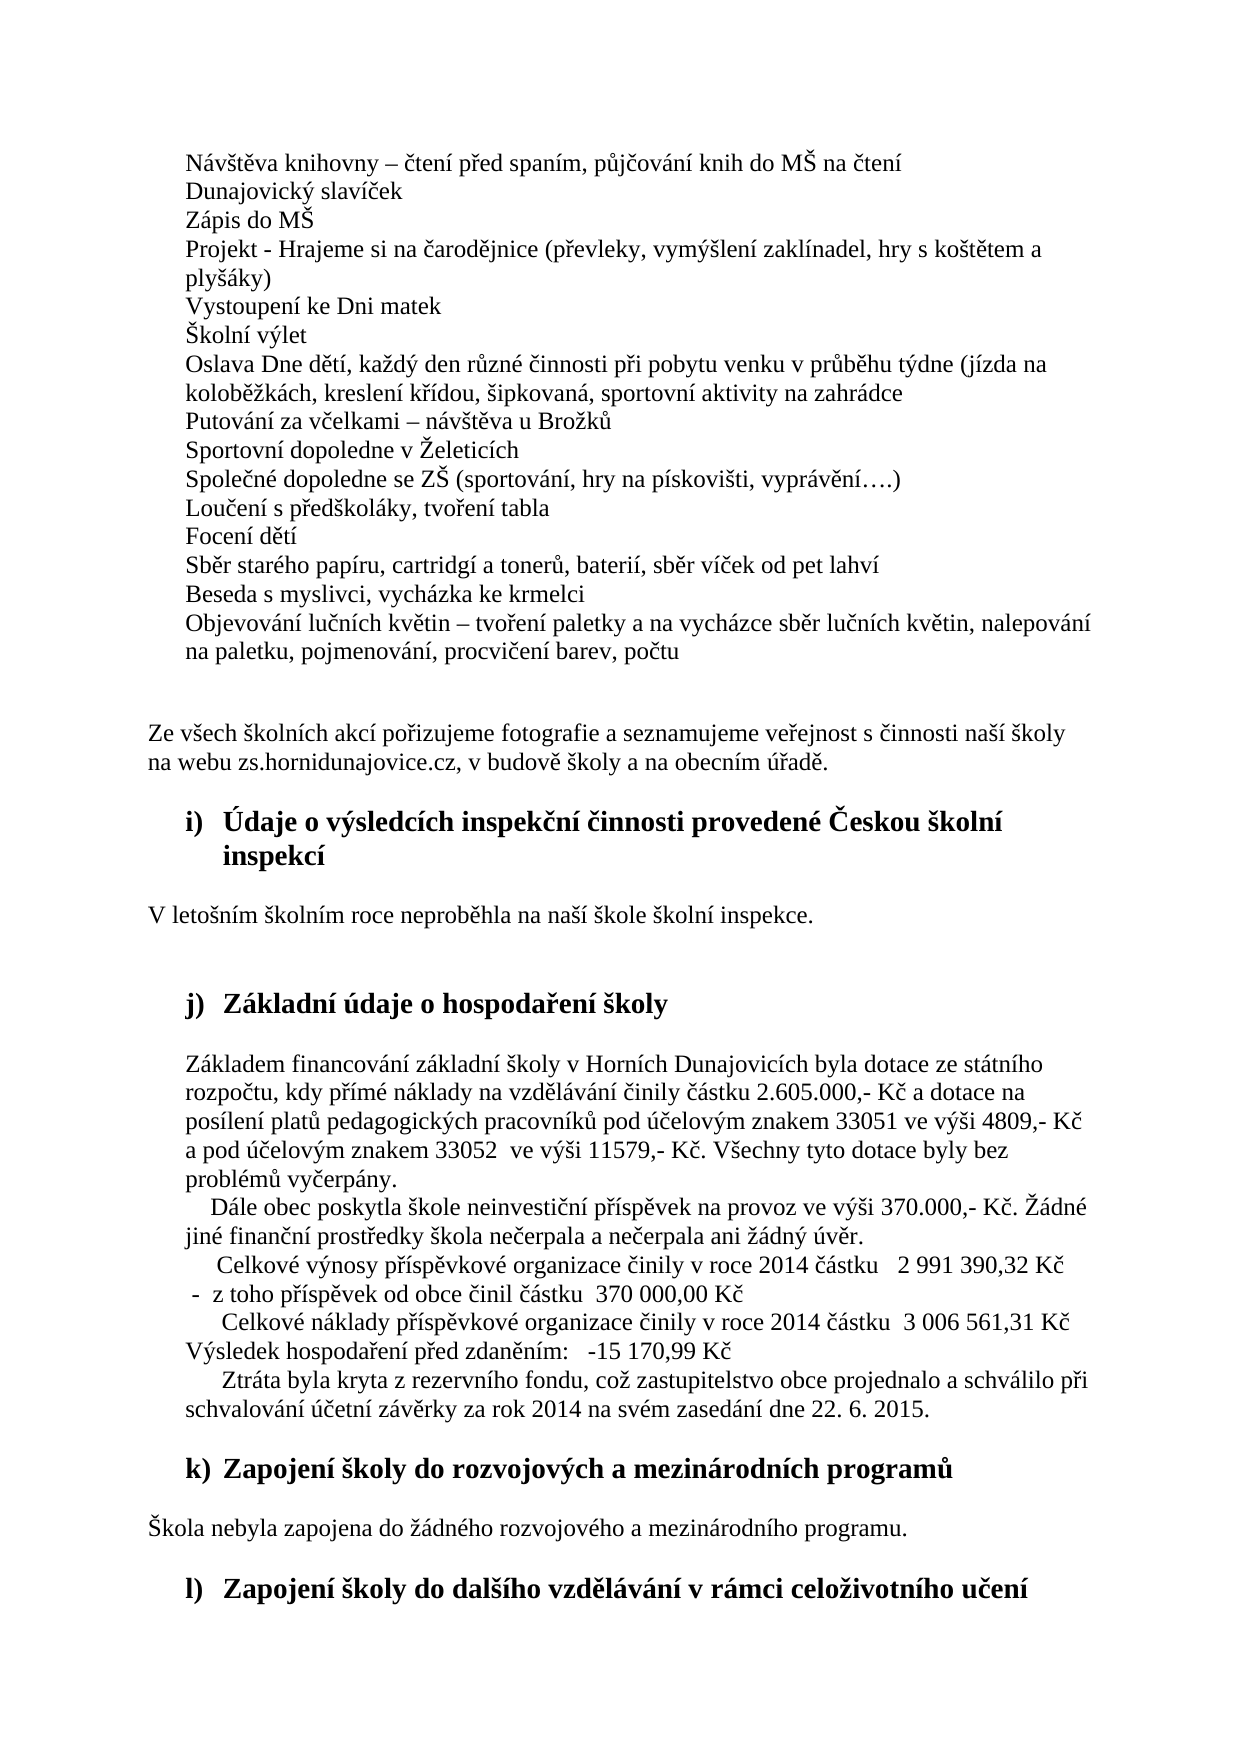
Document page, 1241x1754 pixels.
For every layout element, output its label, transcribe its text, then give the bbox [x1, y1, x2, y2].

list Základní údaje o hospodaření školy [185, 986, 1093, 1020]
text Návštěva knihovny – čtení před spaním, půjčování knih do MŠ na čtení [185, 148, 1093, 176]
text Projekt - Hrajeme si na čarodějnice (převleky, vymýšlení zaklínadel, hry s koštětem a plyšáky) [185, 234, 1093, 291]
text Společné dopoledne se ZŠ (sportování, hry na pískovišti, vyprávění….) [185, 464, 1093, 493]
text Výsledek hospodaření před zdaněním: -15 170,99 Kč [185, 1336, 1093, 1365]
list Zapojení školy do dalšího vzdělávání v rámci celoživotního učení [185, 1571, 1093, 1604]
text Oslava Dne dětí, každý den různé činnosti při pobytu venku v průběhu týdne (jízda na koloběžkách, kreslení křídou, šipkovaná, sportovní aktivity na zahrádce [185, 349, 1093, 406]
text Základem financování základní školy v Horních Dunajovicích byla dotace ze státního rozpočtu, kdy přímé náklady na vzdělávání činily částku 2.605.000,- Kč a dotace na posílení platů pedagogických pracovníků pod účelovým znakem 33051 ve výši 4809,- Kč a pod účelovým znakem 33052 ve výši 11579,- Kč. Všechny tyto dotace byly bez problémů vyčerpány. [185, 1049, 1093, 1192]
text V letošním školním roce neproběhla na naší škole školní inspekce. [148, 900, 1093, 929]
text Školní výlet [185, 320, 1093, 349]
text Celkové náklady příspěvkové organizace činily v roce 2014 částku 3 006 561,31 Kč [148, 1307, 1093, 1336]
text Loučení s předškoláky, tvoření tabla [185, 493, 1093, 521]
text Dunajovický slavíček [185, 176, 1093, 205]
list Údaje o výsledcích inspekční činnosti provedené Českou školní inspekcí [185, 804, 1093, 871]
list Zapojení školy do rozvojových a mezinárodních programů [185, 1451, 1093, 1485]
text Škola nebyla zapojena do žádného rozvojového a mezinárodního programu. [148, 1513, 1093, 1542]
text Beseda s myslivci, vycházka ke krmelci [185, 579, 1093, 608]
text Objevování lučních květin – tvoření paletky a na vycházce sběr lučních květin, nalepování na paletku, pojmenování, procvičení barev, počtu [185, 608, 1093, 665]
text Ztráta byla kryta z rezervního fondu, což zastupitelstvo obce projednalo a schválilo při schvalování účetní závěrky za rok 2014 na svém zasedání dne 22. 6. 2015. [185, 1365, 1093, 1422]
text Focení dětí [185, 521, 1093, 550]
text Putování za včelkami – návštěva u Brožků [185, 406, 1093, 435]
text - z toho příspěvek od obce činil částku 370 000,00 Kč [185, 1279, 1093, 1307]
text Zápis do MŠ [185, 205, 1093, 234]
text Vystoupení ke Dni matek [185, 291, 1093, 320]
text Sportovní dopoledne v Želeticích [185, 435, 1093, 464]
text Sběr starého papíru, cartridgí a tonerů, baterií, sběr víček od pet lahví [185, 550, 1093, 579]
text Celkové výnosy příspěvkové organizace činily v roce 2014 částku 2 991 390,32 Kč [185, 1250, 1093, 1279]
text Dále obec poskytla škole neinvestiční příspěvek na provoz ve výši 370.000,- Kč. Žádné jiné finanční prostředky škola nečerpala a nečerpala ani žádný úvěr. [185, 1192, 1093, 1250]
text Ze všech školních akcí pořizujeme fotografie a seznamujeme veřejnost s činnosti naší školy na webu zs.hornidunajovice.cz, v budově školy a na obecním úřadě. [148, 718, 1093, 776]
